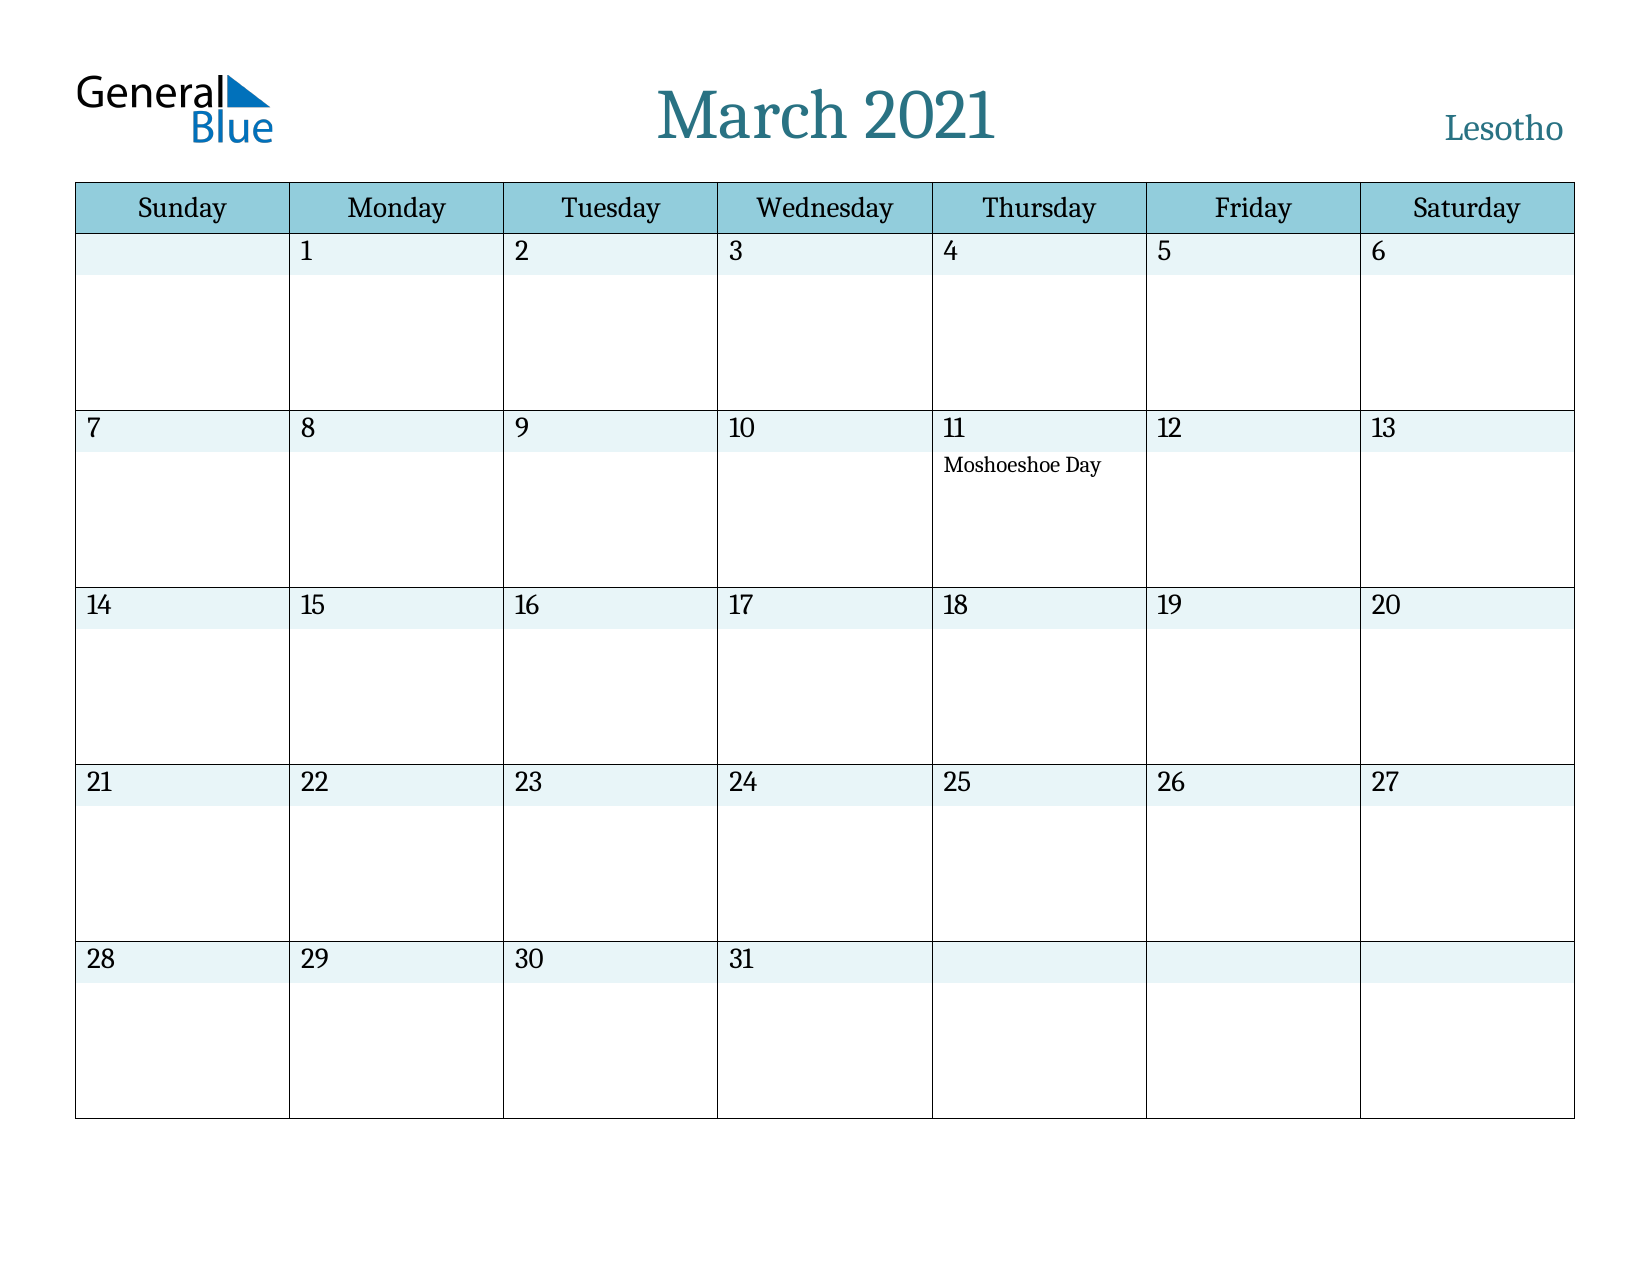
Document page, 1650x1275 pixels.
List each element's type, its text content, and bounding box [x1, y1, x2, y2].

picture [77, 75, 273, 143]
table_cell [933, 275, 1146, 410]
table_cell [1361, 275, 1574, 410]
table_cell 12 [1147, 411, 1360, 452]
table_cell [76, 452, 289, 587]
table_cell 23 [504, 765, 717, 806]
table_cell [1147, 806, 1360, 941]
table_cell [504, 275, 717, 410]
table_cell [290, 806, 503, 941]
table_cell Sunday [76, 183, 289, 233]
table_cell [290, 983, 503, 1118]
table_cell 19 [1147, 588, 1360, 629]
table_cell 14 [76, 588, 289, 629]
table_cell [504, 806, 717, 941]
table_cell [504, 629, 717, 764]
table_cell 4 [933, 234, 1146, 275]
table_cell [1361, 629, 1574, 764]
table_cell Friday [1147, 183, 1360, 233]
table_cell [718, 983, 932, 1118]
table_cell Saturday [1361, 183, 1574, 233]
table_cell 16 [504, 588, 717, 629]
table_cell [290, 275, 503, 410]
table_cell [1147, 275, 1360, 410]
table_cell 2 [504, 234, 717, 275]
table_cell [1361, 452, 1574, 587]
table_cell 15 [290, 588, 503, 629]
table_cell [1147, 452, 1360, 587]
table_cell 28 [76, 942, 289, 983]
table_cell 31 [718, 942, 932, 983]
table_cell [1147, 983, 1360, 1118]
table_cell [76, 275, 289, 410]
table_cell 11 [933, 411, 1146, 452]
table_cell [290, 629, 503, 764]
table_cell [76, 629, 289, 764]
table_cell 5 [1147, 234, 1360, 275]
table_cell 17 [718, 588, 932, 629]
table_cell [76, 983, 289, 1118]
table_cell 10 [718, 411, 932, 452]
table_cell 7 [76, 411, 289, 452]
table_cell [718, 629, 932, 764]
table_cell 13 [1361, 411, 1574, 452]
table_cell 18 [933, 588, 1146, 629]
table_cell Wednesday [718, 183, 932, 233]
table_cell [718, 806, 932, 941]
table_cell 6 [1361, 234, 1574, 275]
table_cell 22 [290, 765, 503, 806]
table_cell [933, 629, 1146, 764]
table_cell [504, 983, 717, 1118]
table_cell 27 [1361, 765, 1574, 806]
table_cell 24 [718, 765, 932, 806]
table_cell 29 [290, 942, 503, 983]
table_cell [933, 942, 1146, 983]
table_cell [933, 983, 1146, 1118]
table_cell 1 [290, 234, 503, 275]
table_cell [1147, 942, 1360, 983]
table_cell [504, 452, 717, 587]
table_cell [1361, 942, 1574, 983]
table_cell [933, 806, 1146, 941]
table_cell [1147, 629, 1360, 764]
table_cell 25 [933, 765, 1146, 806]
table_cell 21 [76, 765, 289, 806]
table_cell 9 [504, 411, 717, 452]
table_cell Thursday [933, 183, 1146, 233]
table_cell Moshoeshoe Day [933, 452, 1146, 587]
table_cell [76, 806, 289, 941]
table_cell Tuesday [504, 183, 717, 233]
table_header [76, 75, 503, 182]
table_cell [76, 234, 289, 275]
table_cell 8 [290, 411, 503, 452]
table_cell 20 [1361, 588, 1574, 629]
table_cell 30 [504, 942, 717, 983]
table_cell [718, 452, 932, 587]
table_header March 2021 [504, 75, 1146, 182]
table_cell 26 [1147, 765, 1360, 806]
table_header Lesotho [1146, 75, 1574, 182]
table_cell [1361, 806, 1574, 941]
table_cell [290, 452, 503, 587]
table_cell Monday [290, 183, 503, 233]
table_cell [718, 275, 932, 410]
table_cell [1361, 983, 1574, 1118]
table_cell 3 [718, 234, 932, 275]
